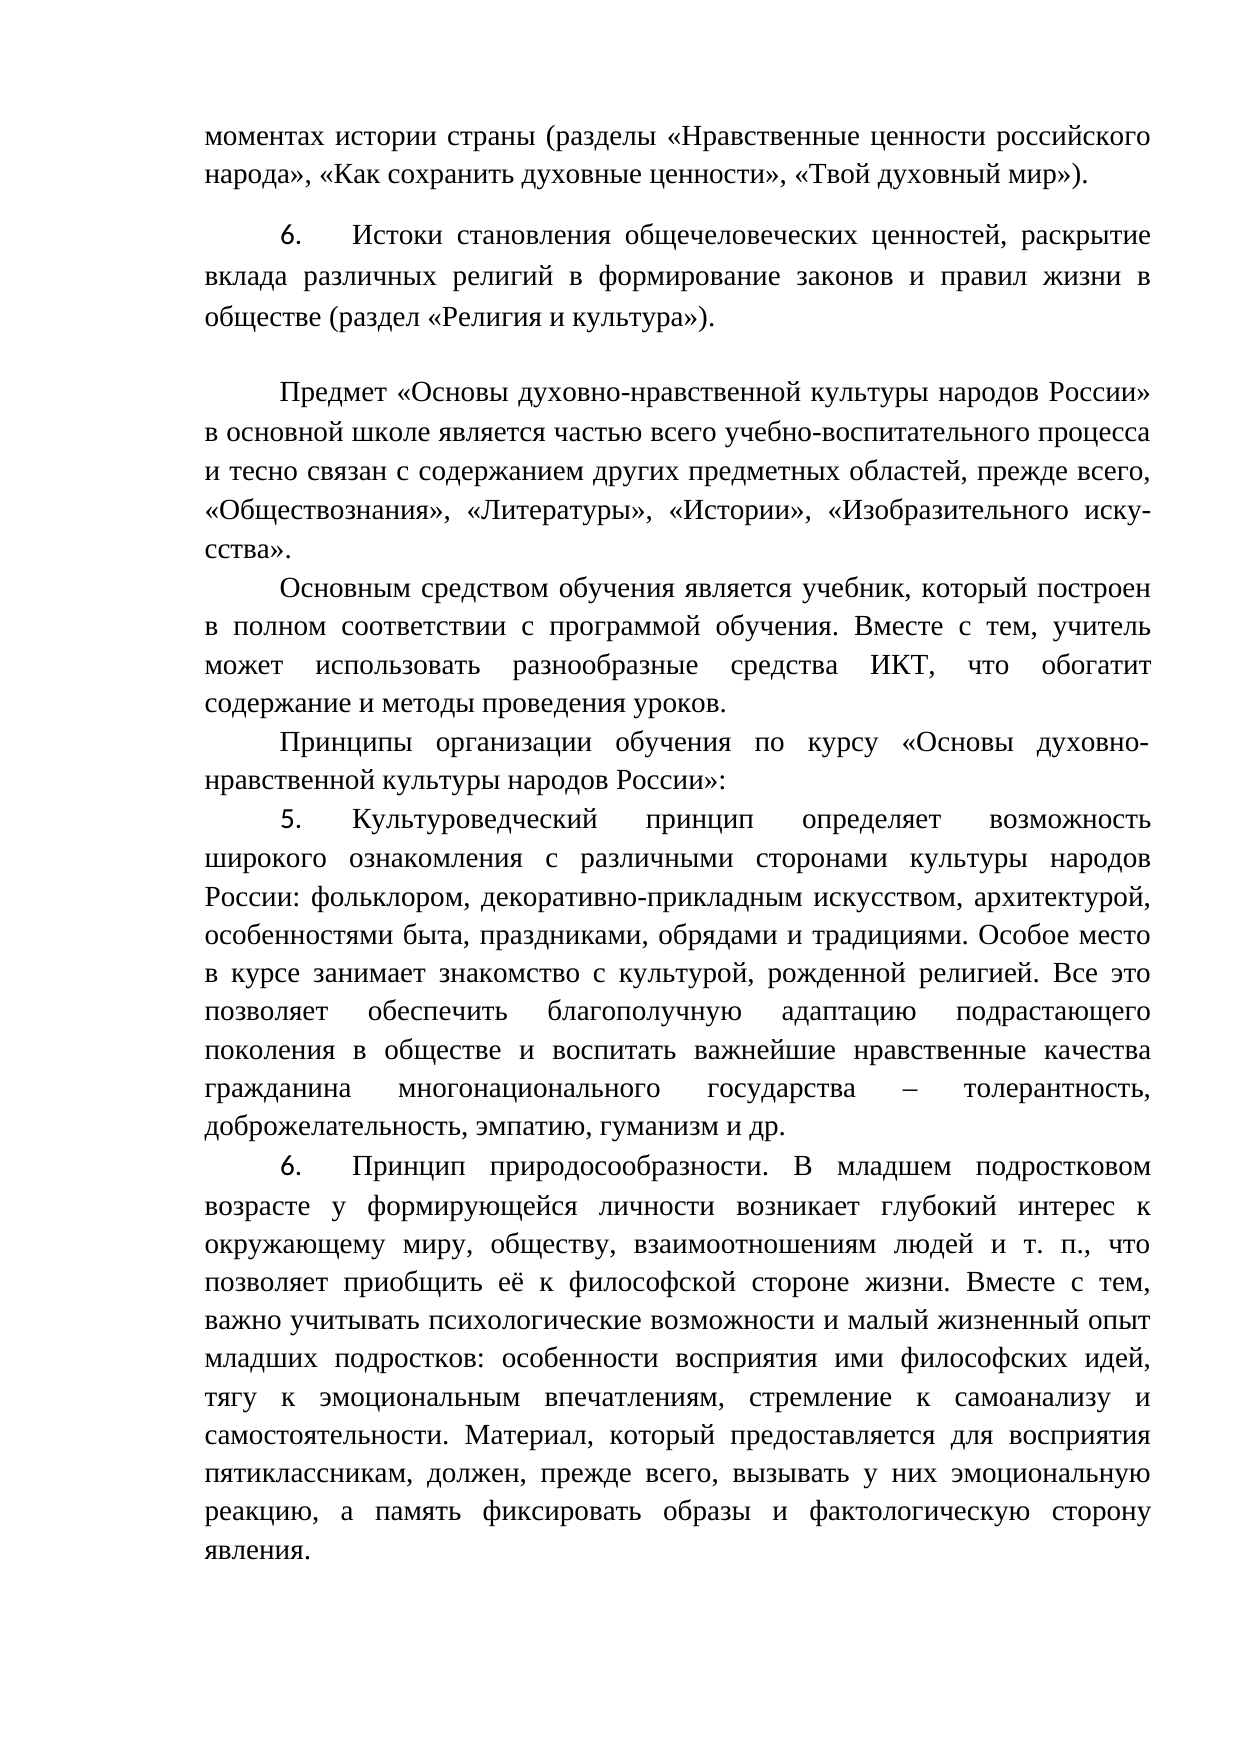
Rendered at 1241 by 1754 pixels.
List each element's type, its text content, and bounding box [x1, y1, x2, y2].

list Истоки становления общечеловеческих ценностей, раскрытие вклада различных религий в формирование законов и правил жизни в обществе (раздел «Религия и культура»). [204, 216, 1152, 333]
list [204, 118, 1152, 190]
list Принцип природосообразности. В младшем подростковом возрасте у формирующейся личности возникает глубокий интерес к окружающему миру, обществу, взаимоотношениям людей и т. п., что позволяет приобщить её к философской стороне жизни. Вместе с тем, важно учитывать психологические возможности и малый жизненный опыт младших подростков: особенности восприятия ими философских идей, тягу к эмоциональным впечатлениям, стремление к самоанализу и самостоятельности. Материал, который предоставляется для восприятия пятиклассникам, должен, прежде всего, вызывать у них эмоциональную реакцию, а память фиксировать образы и фактологическую сторону явления. [204, 1147, 1152, 1565]
text Предмет «Основы духовно-нравственной культуры народов России» в основной школе является частью всего учебно-воспитательного процесса и тесно связан с содержанием других предметных областей, прежде всего, «Обществознания», «Литературы», «Истории», «Изобразительного иску-сства». [204, 374, 1152, 565]
text Принципы организации обучения по курсу «Основы духовно-нравственной культуры народов России»: [204, 724, 1149, 795]
text Основным средством обучения является учебник, который построен в полном соответствии с программой обучения. Вместе с тем, учитель может использовать разнообразные средства ИКТ, что обогатит содержание и методы проведения уроков. [204, 570, 1152, 718]
list Культуроведческий принцип определяет возможность широкого ознакомления с различными сторонами культуры народов России: фольклором, декоративно-прикладным искусством, архитектурой, особенностями быта, праздниками, обрядами и традициями. Особое место в курсе занимает знакомство с культурой, рожденной религией. Все это позволяет обеспечить благополучную адаптацию подрастающего поколения в обществе и воспитать важнейшие нравственные качества гражданина многонационального государства – толерантность, доброжелательность, эмпатию, гуманизм и др. [204, 800, 1152, 1142]
